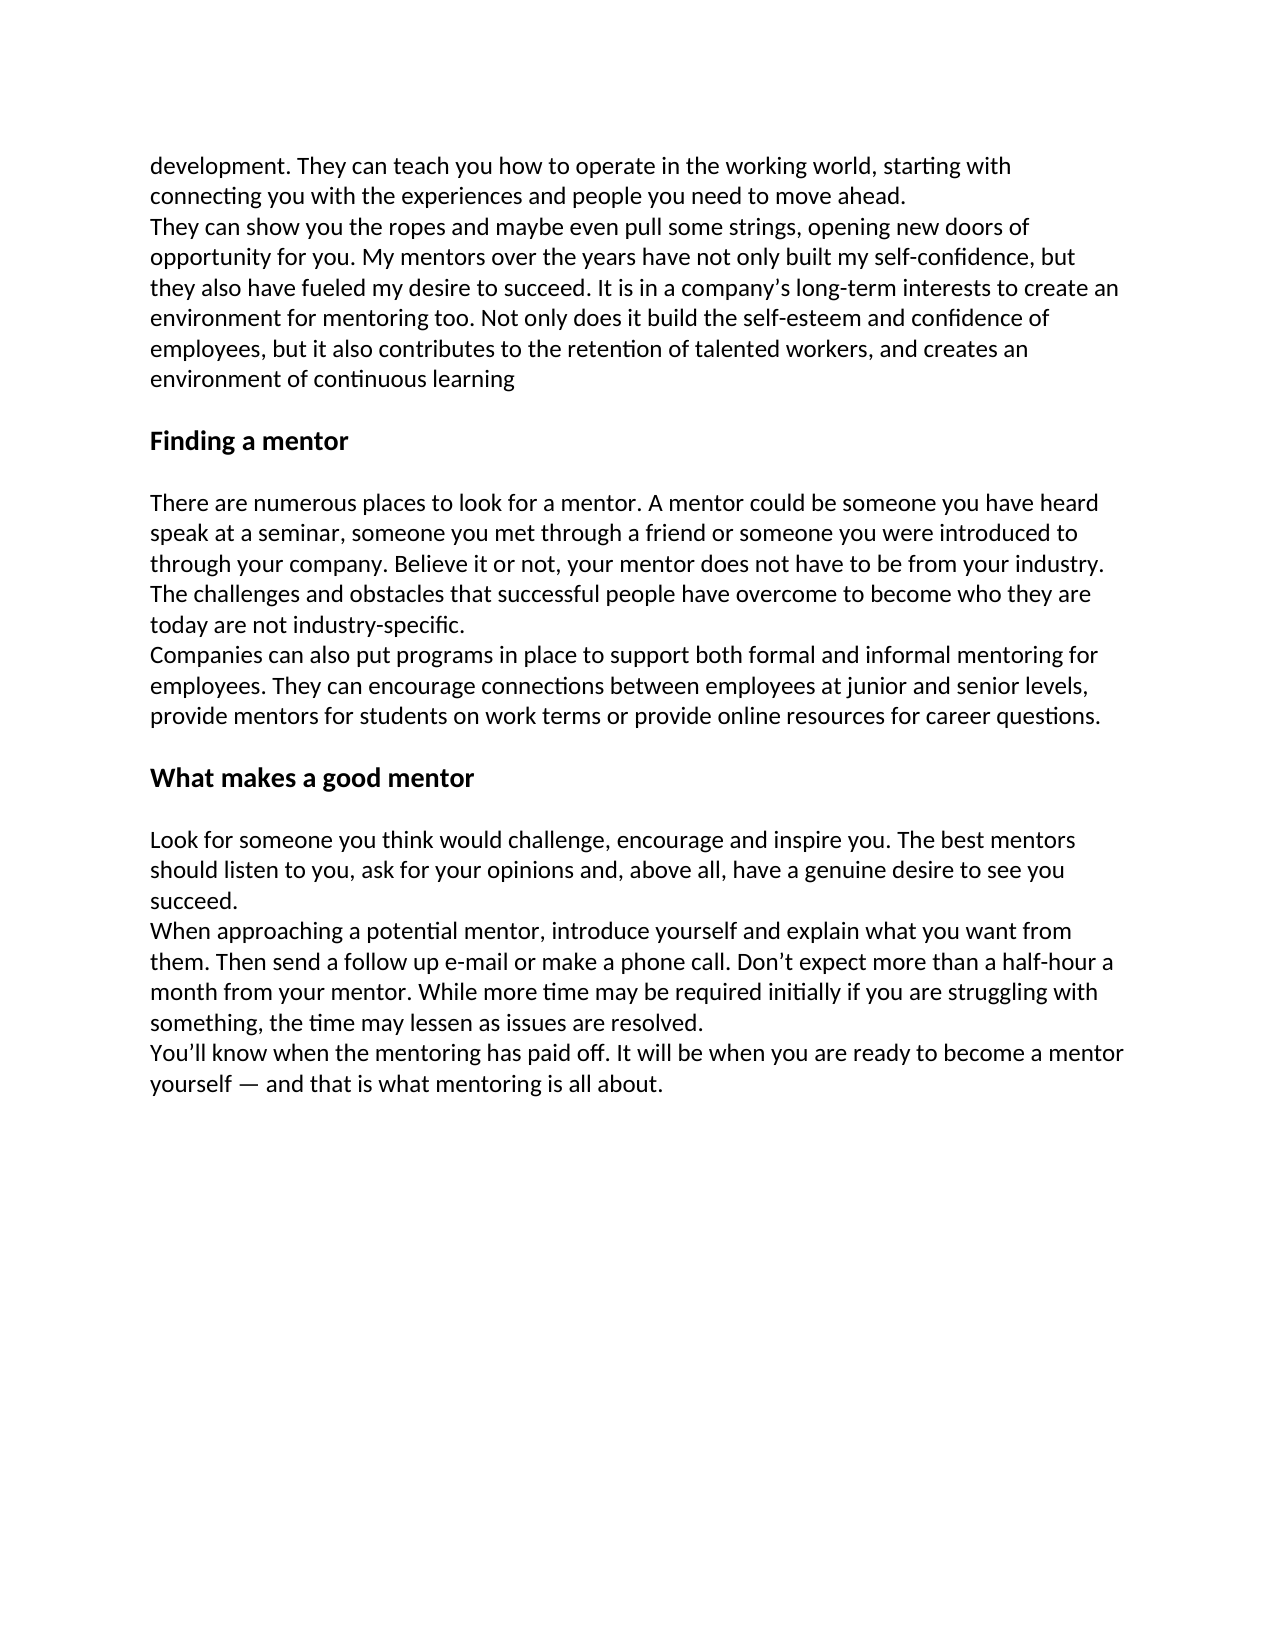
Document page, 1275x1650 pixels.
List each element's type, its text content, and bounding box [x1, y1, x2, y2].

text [150, 150, 1125, 394]
text There are numerous places to look for a mentor. A mentor could be someone you have heard speak at a seminar, someone you met through a friend or someone you were introduced to through your company. Believe it or not, your mentor does not have to be from your industry. The challenges and obstacles that successful people have overcome to become who they are today are not industry-specific. Companies can also put programs in place to support both formal and informal mentoring for employees. They can encourage connections between employees at junior and senior levels, provide mentors for students on work terms or provide online resources for career questions. [150, 487, 1125, 731]
text What makes a good mentor [150, 760, 1125, 794]
text Look for someone you think would challenge, encourage and inspire you. The best mentors should listen to you, ask for your opinions and, above all, have a genuine desire to see you succeed. When approaching a potential mentor, introduce yourself and explain what you want from them. Then send a follow up e-mail or make a phone call. Don’t expect more than a half-hour a month from your mentor. While more time may be required initially if you are struggling with something, the time may lessen as issues are resolved. You’ll know when the mentoring has paid off. It will be when you are ready to become a mentor yourself — and that is what mentoring is all about. [150, 824, 1125, 1098]
text Finding a mentor [150, 423, 1125, 458]
